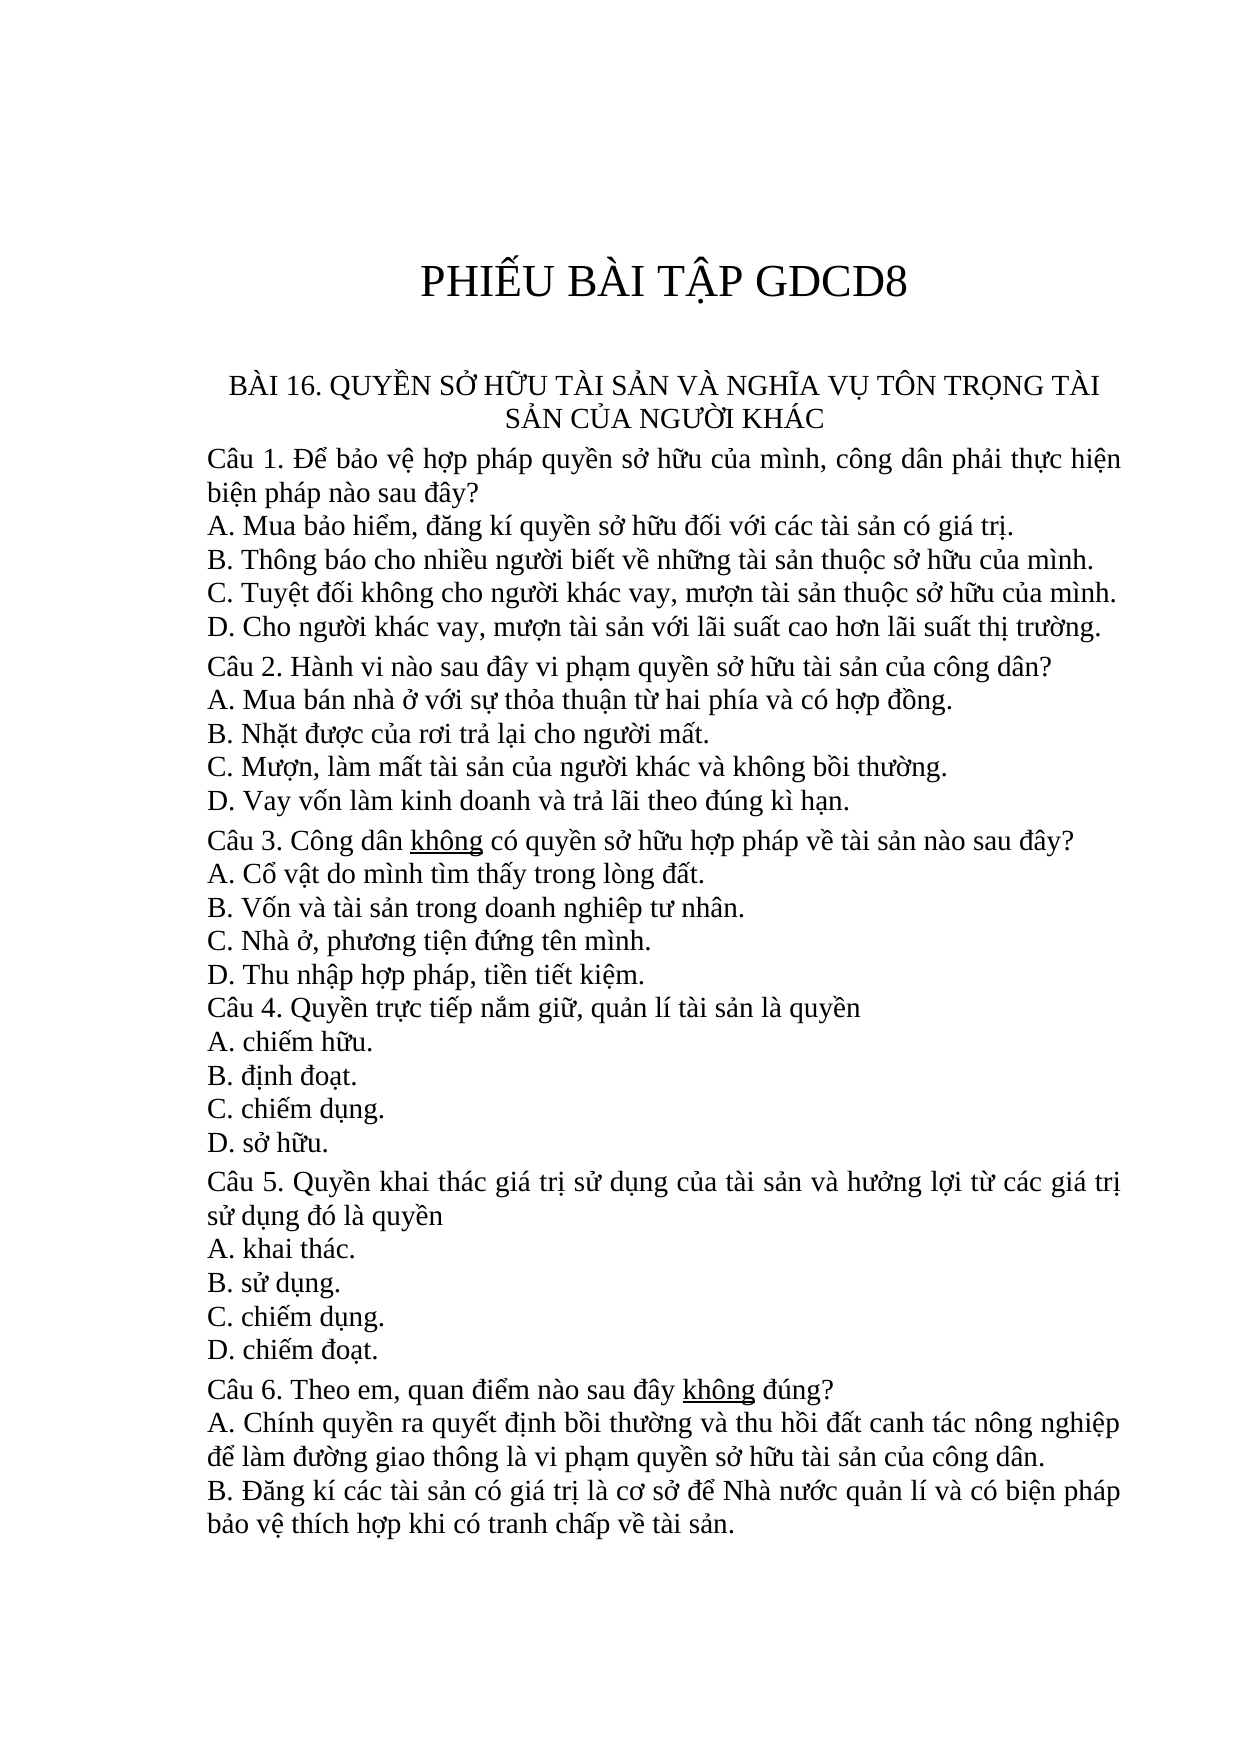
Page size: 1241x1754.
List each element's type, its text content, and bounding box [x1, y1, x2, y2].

text D. Vay vốn làm kinh doanh và trả lãi theo đúng kì hạn. [207, 783, 1122, 817]
text B. Nhặt được của rơi trả lại cho người mất. [207, 716, 1122, 749]
text A. chiếm hữu. [207, 1024, 1122, 1058]
text Câu 6. Theo em, quan điểm nào sau đây không đúng? [207, 1372, 1122, 1406]
text A. Mua bán nhà ở với sự thỏa thuận từ hai phía và có hợp đồng. [207, 682, 1122, 716]
text C. chiếm dụng. [207, 1091, 1122, 1125]
text D. Thu nhập hợp pháp, tiền tiết kiệm. [207, 957, 1122, 991]
text B. Thông báo cho nhiều người biết về những tài sản thuộc sở hữu của mình. [207, 542, 1122, 576]
text C. Mượn, làm mất tài sản của người khác và không bồi thường. [207, 749, 1122, 783]
text C. Nhà ở, phương tiện đứng tên mình. [207, 923, 1122, 957]
text C. chiếm dụng. [207, 1299, 1122, 1332]
text PHIẾU BÀI TẬP GDCD8 [207, 253, 1122, 306]
text B. định đoạt. [207, 1058, 1122, 1091]
text BÀI 16. QUYỀN SỞ HỮU TÀI SẢN VÀ NGHĨA VỤ TÔN TRỌNG TÀI [207, 368, 1122, 402]
text A. khai thác. [207, 1232, 1122, 1265]
text C. Tuyệt đối không cho người khác vay, mượn tài sản thuộc sở hữu của mình. [207, 576, 1122, 609]
text D. sở hữu. [207, 1125, 1122, 1158]
text B. Vốn và tài sản trong doanh nghiêp tư nhân. [207, 890, 1122, 923]
text A. Mua bảo hiểm, đăng kí quyền sở hữu đối với các tài sản có giá trị. [207, 508, 1122, 542]
text Câu 3. Công dân không có quyền sở hữu hợp pháp về tài sản nào sau đây? [207, 823, 1122, 856]
text A. Chính quyền ra quyết định bồi thường và thu hồi đất canh tác nông nghiệp để làm đường giao thông là vi phạm quyền sở hữu tài sản của công dân. [207, 1406, 1122, 1473]
text D. Cho người khác vay, mượn tài sản với lãi suất cao hơn lãi suất thị trường. [207, 609, 1122, 643]
text A. Cổ vật do mình tìm thấy trong lòng đất. [207, 856, 1122, 890]
text Câu 4. Quyền trực tiếp nắm giữ, quản lí tài sản là quyền [207, 991, 1122, 1024]
text B. Đăng kí các tài sản có giá trị là cơ sở để Nhà nước quản lí và có biện pháp bảo vệ thích hợp khi có tranh chấp về tài sản. [207, 1473, 1122, 1540]
text D. chiếm đoạt. [207, 1332, 1122, 1366]
text Câu 1. Để bảo vệ hợp pháp quyền sở hữu của mình, công dân phải thực hiện biện pháp nào sau đây? [207, 441, 1122, 508]
text SẢN CỦA NGƯỜI KHÁC [207, 402, 1122, 435]
text B. sử dụng. [207, 1265, 1122, 1299]
text Câu 2. Hành vi nào sau đây vi phạm quyền sở hữu tài sản của công dân? [207, 649, 1122, 682]
text Câu 5. Quyền khai thác giá trị sử dụng của tài sản và hưởng lợi từ các giá trị sử dụng đó là quyền [207, 1164, 1122, 1232]
